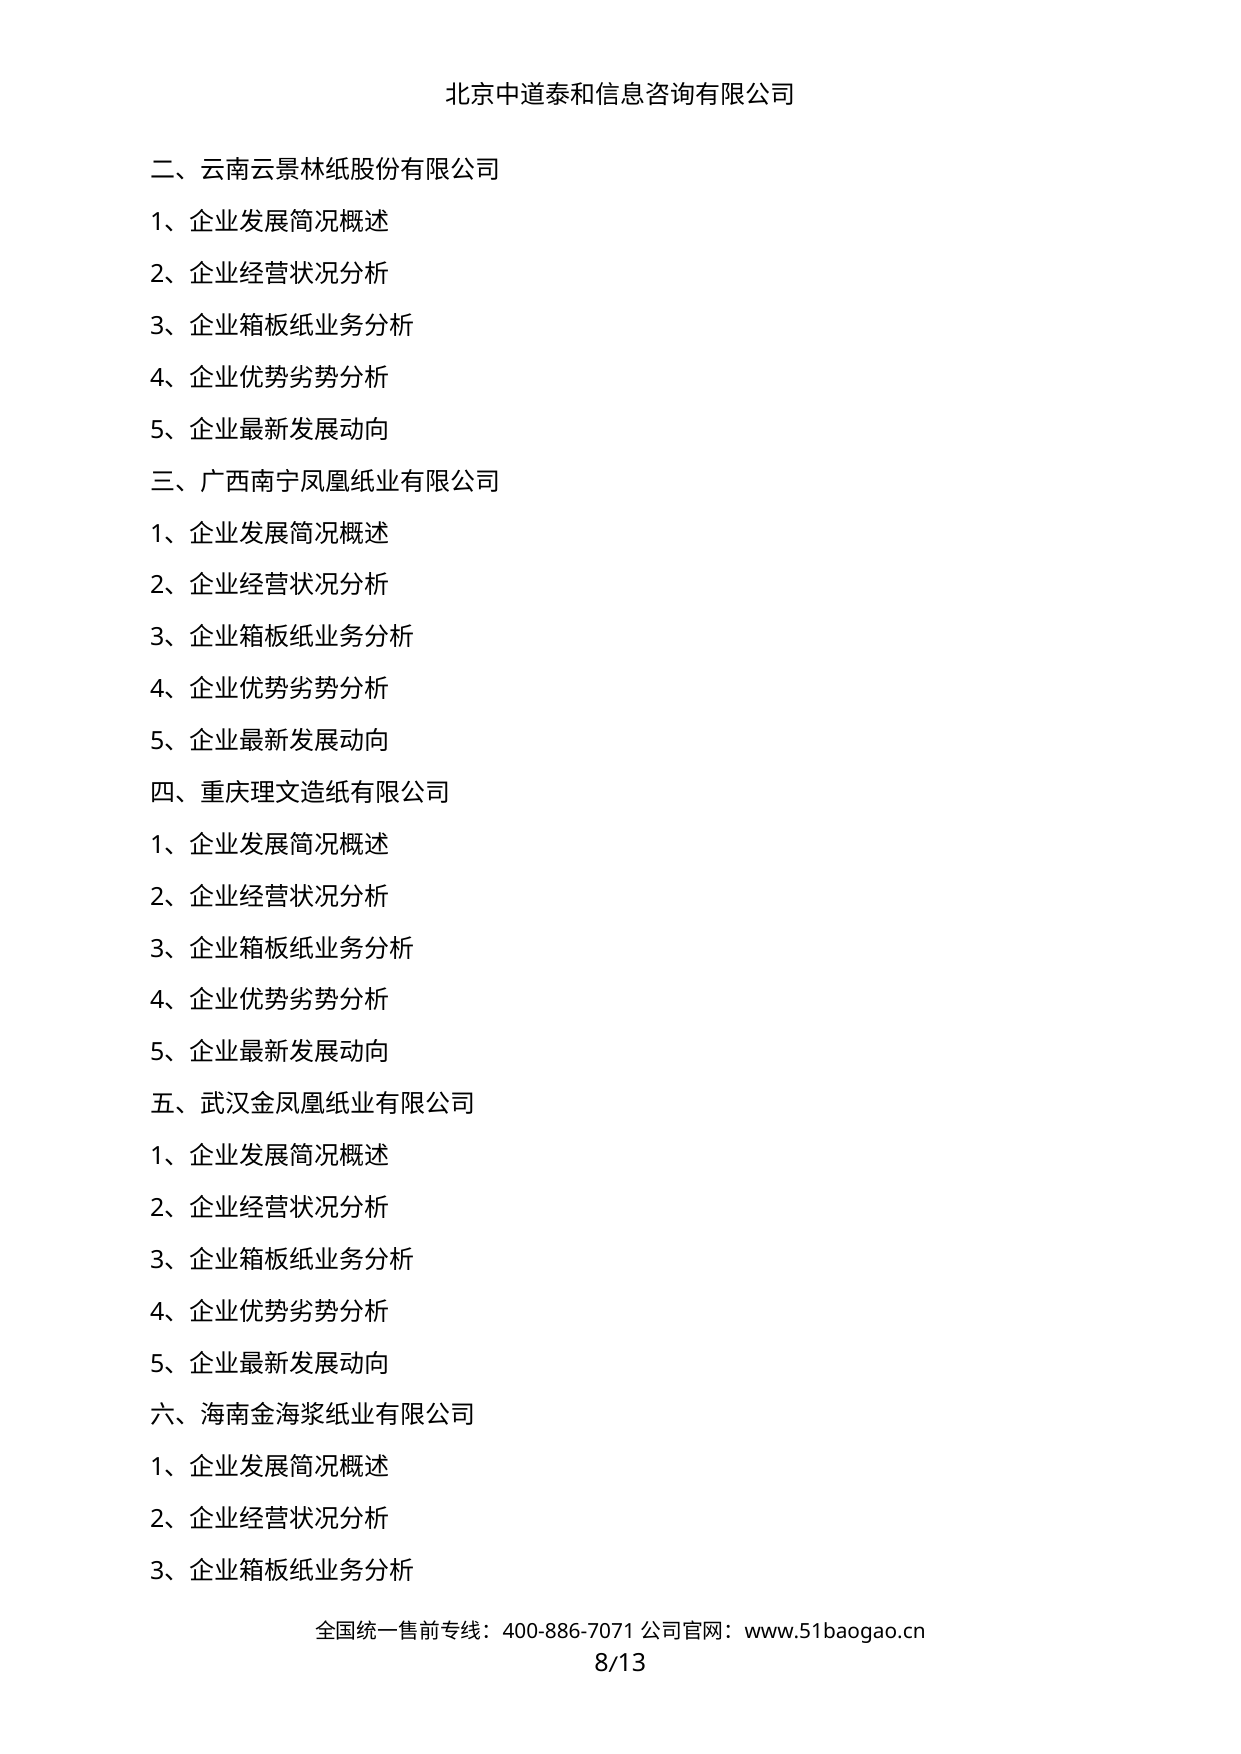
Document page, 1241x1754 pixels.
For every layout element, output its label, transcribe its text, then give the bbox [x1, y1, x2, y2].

text 4、企业优势劣势分析 [150, 1291, 1090, 1327]
text 2、企业经营状况分析 [150, 876, 1090, 912]
text 2、企业经营状况分析 [150, 1187, 1090, 1224]
text 2、企业经营状况分析 [150, 254, 1090, 290]
text 2、企业经营状况分析 [150, 1499, 1090, 1535]
text 1、企业发展简况概述 [150, 513, 1090, 549]
text 5、企业最新发展动向 [150, 721, 1090, 757]
text 4、企业优势劣势分析 [150, 980, 1090, 1016]
text 3、企业箱板纸业务分析 [150, 928, 1090, 964]
text 三、广西南宁凤凰纸业有限公司 [150, 461, 1090, 497]
text 3、企业箱板纸业务分析 [150, 1551, 1090, 1587]
text 二、云南云景林纸股份有限公司 [150, 150, 1090, 186]
text 1、企业发展简况概述 [150, 824, 1090, 861]
text 5、企业最新发展动向 [150, 1343, 1090, 1379]
text 3、企业箱板纸业务分析 [150, 617, 1090, 653]
text 4、企业优势劣势分析 [150, 357, 1090, 394]
text 3、企业箱板纸业务分析 [150, 306, 1090, 342]
text 1、企业发展简况概述 [150, 1447, 1090, 1483]
text 4、企业优势劣势分析 [150, 669, 1090, 705]
text 五、武汉金凤凰纸业有限公司 [150, 1084, 1090, 1120]
text 5、企业最新发展动向 [150, 409, 1090, 446]
text 四、重庆理文造纸有限公司 [150, 772, 1090, 809]
text 2、企业经营状况分析 [150, 565, 1090, 601]
text 3、企业箱板纸业务分析 [150, 1239, 1090, 1276]
text 1、企业发展简况概述 [150, 202, 1090, 238]
text 5、企业最新发展动向 [150, 1032, 1090, 1068]
text 六、海南金海浆纸业有限公司 [150, 1395, 1090, 1431]
text 1、企业发展简况概述 [150, 1136, 1090, 1172]
